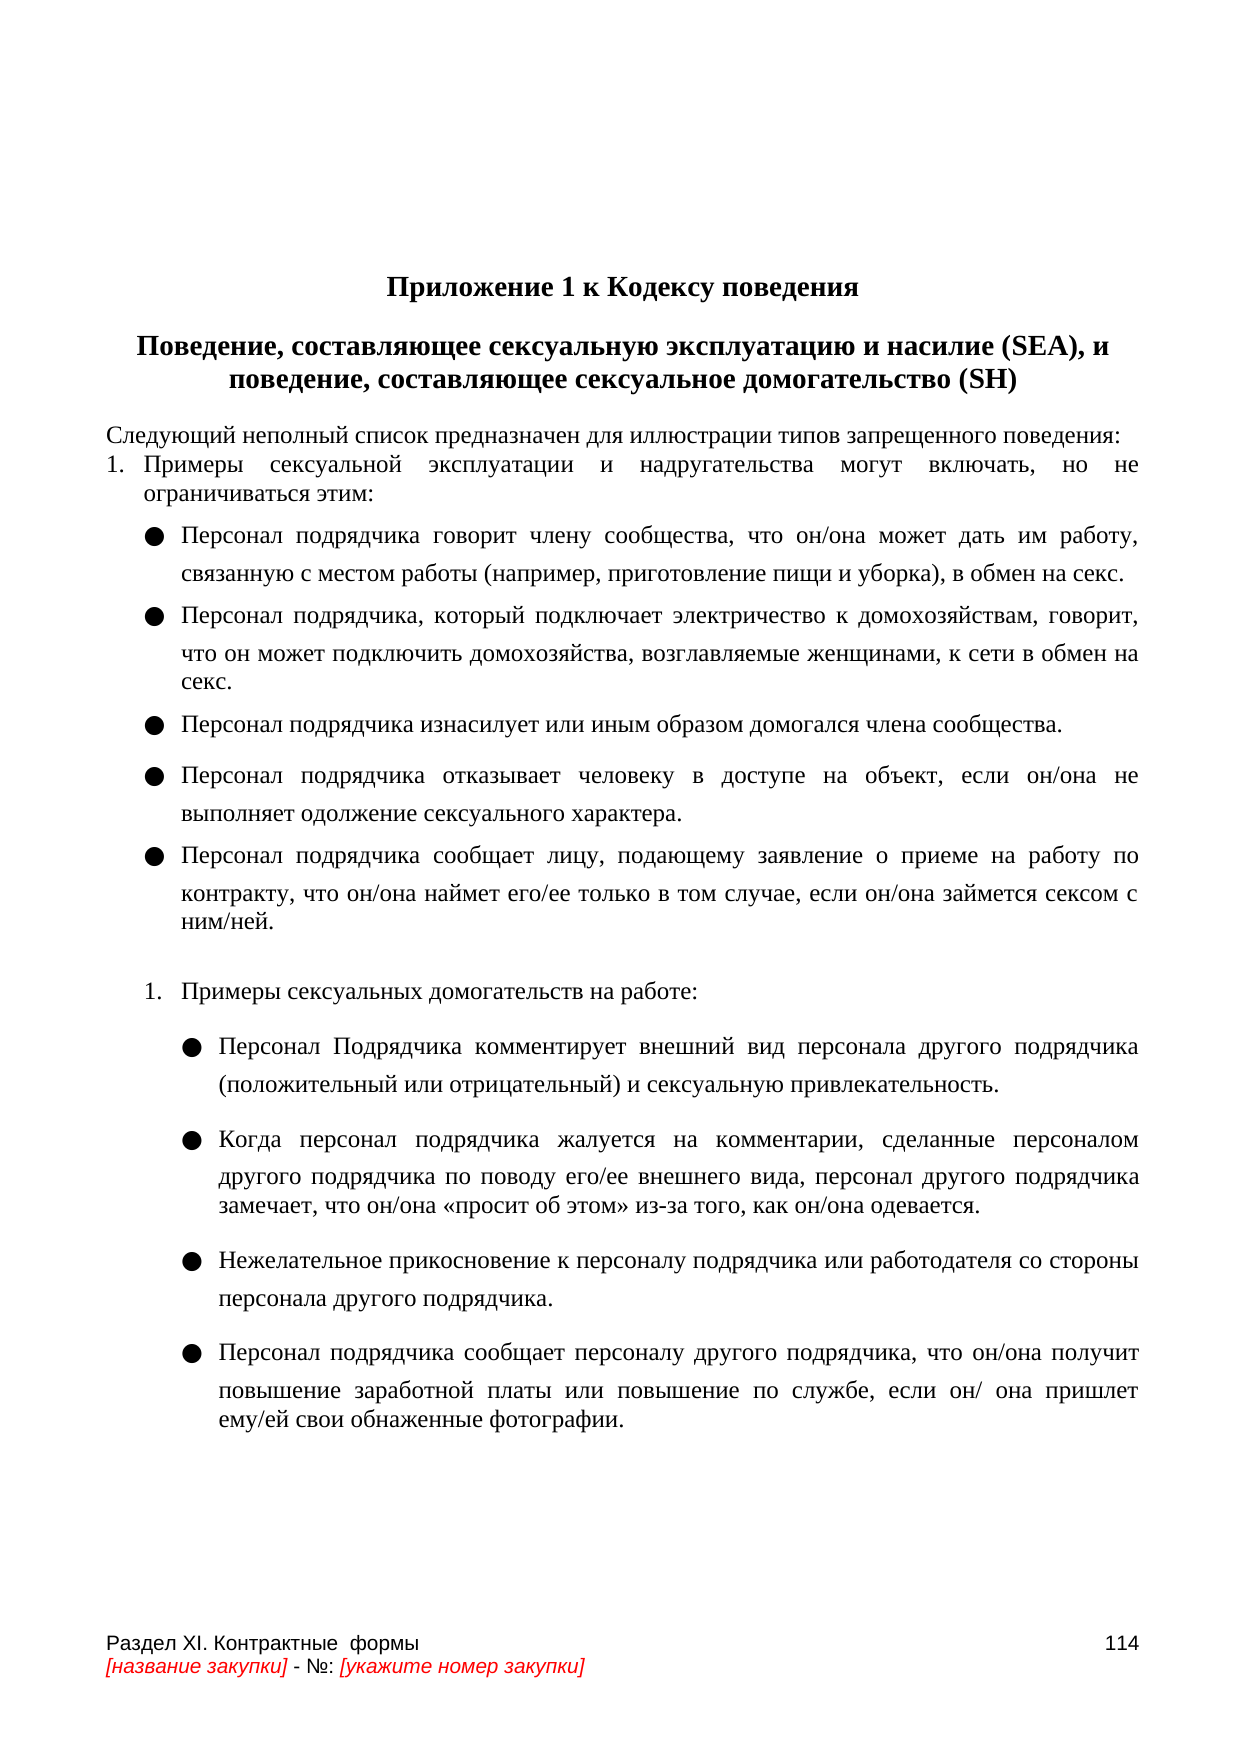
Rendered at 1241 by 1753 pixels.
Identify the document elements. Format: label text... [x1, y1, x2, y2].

list Персонал подрядчика изнасилует или иным образом домогался члена сообщества. [143, 695, 1140, 746]
list Персонал подрядчика сообщает персоналу другого подрядчика, что он/она получит повышение заработной платы или повышение по службе, если он/ она пришлет ему/ей свои обнаженные фотографии. [181, 1324, 1140, 1433]
list Нежелательное прикосновение к персоналу подрядчика или работодателя со стороны персонала другого подрядчика. [181, 1231, 1140, 1311]
list Персонал подрядчика, который подключает электричество к домохозяйствам, говорит, что он может подключить домохозяйства, возглавляемые женщинами, к сети в обмен на секс. [143, 586, 1140, 695]
text Поведение, составляющее сексуальную эксплуатацию и насилие (SEA), и поведение, составляющее сексуальное домогательство (SH) [106, 328, 1140, 395]
list Персонал Подрядчика комментирует внешний вид персонала другого подрядчика (положительный или отрицательный) и сексуальную привлекательность. [181, 1018, 1140, 1098]
list Персонал подрядчика отказывает человеку в доступе на объект, если он/она не выполняет одолжение сексуального характера. [143, 746, 1140, 826]
text Следующий неполный список предназначен для иллюстрации типов запрещенного поведения: [106, 420, 1140, 449]
text Приложение 1 к Кодексу поведения [106, 269, 1140, 303]
list Когда персонал подрядчика жалуется на комментарии, сделанные персоналом другого подрядчика по поводу его/ее внешнего вида, персонал другого подрядчика замечает, что он/она «просит об этом» из-за того, как он/она одевается. [181, 1110, 1140, 1219]
list Персонал подрядчика говорит члену сообщества, что он/она может дать им работу, связанную с местом работы (например, приготовление пищи и уборка), в обмен на секс. [143, 506, 1140, 586]
list Персонал подрядчика сообщает лицу, подающему заявление о приеме на работу по контракту, что он/она наймет его/ее только в том случае, если он/она займется сексом с ним/ней. [143, 826, 1140, 935]
list Примеры сексуальной эксплуатации и надругательства могут включать, но не ограничиваться этим: [106, 449, 1140, 506]
list Примеры сексуальных домогательств на работе: [143, 976, 1140, 1005]
